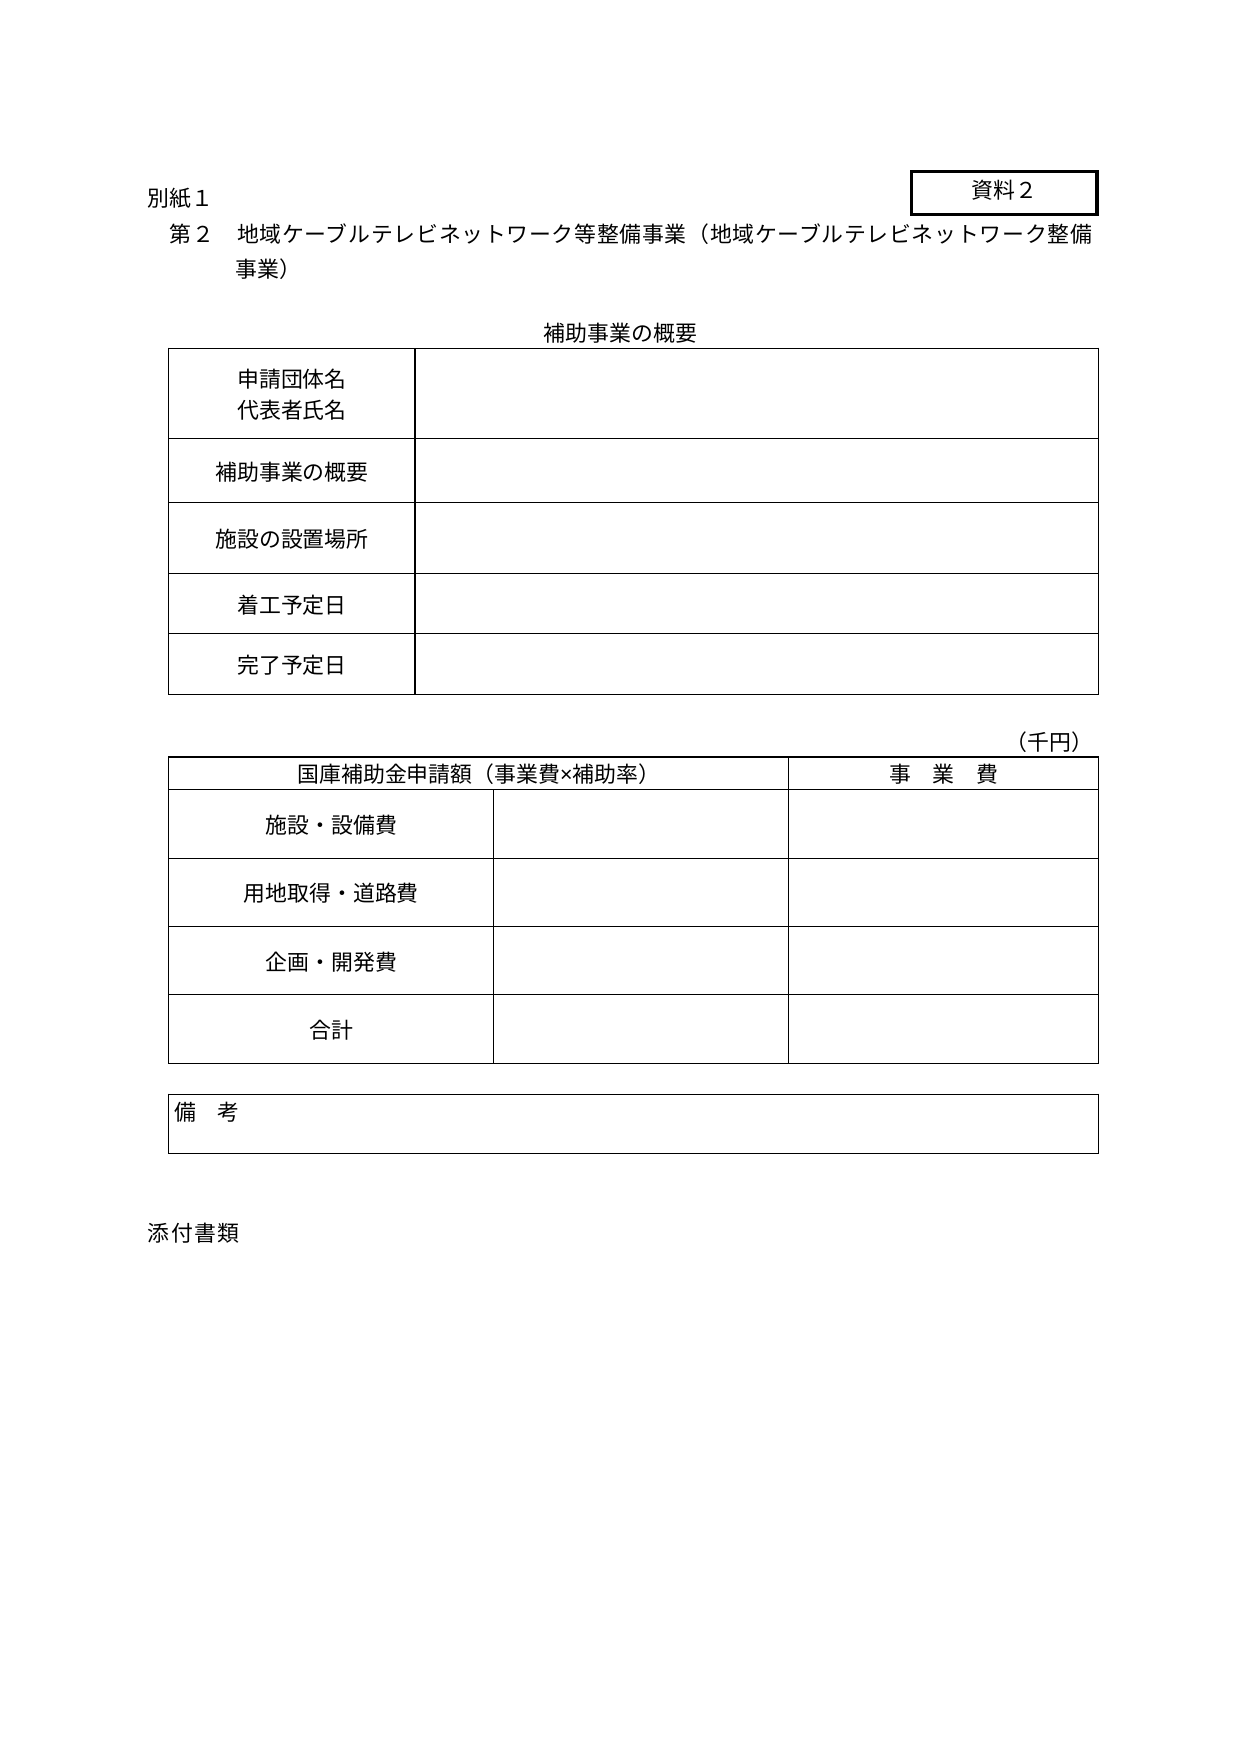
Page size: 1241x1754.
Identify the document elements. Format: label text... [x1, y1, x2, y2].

table_cell [789, 927, 1098, 994]
table_cell [789, 859, 1098, 926]
table_header 備 考 [169, 1095, 1098, 1153]
table_cell [416, 439, 1098, 502]
table_cell 着工予定日 [169, 574, 414, 633]
table_cell [789, 995, 1098, 1063]
table_cell 完了予定日 [169, 634, 414, 694]
table_header 事 業 費 [789, 758, 1098, 789]
table_header [416, 349, 1098, 438]
table_cell [416, 634, 1098, 694]
table_cell [494, 859, 788, 926]
table_cell [789, 790, 1098, 858]
table_cell 合計 [169, 995, 493, 1063]
table_cell 施設・設備費 [169, 790, 493, 858]
table_header 国庫補助金申請額（事業費×補助率） [169, 758, 788, 789]
table_cell 企画・開発費 [169, 927, 493, 994]
table_cell [494, 927, 788, 994]
table_cell 補助事業の概要 [169, 439, 414, 502]
text 補助事業の概要 [148, 316, 1092, 347]
table_cell [416, 574, 1098, 633]
table_cell 施設の設置場所 [169, 503, 414, 573]
table_cell 用地取得・道路費 [169, 859, 493, 926]
text 第２ 地域ケーブルテレビネットワーク等整備事業（地域ケーブルテレビネットワーク整備事業） [169, 215, 1092, 286]
table_cell [494, 995, 788, 1063]
text 添付書類 [148, 1213, 1092, 1249]
text 別紙１ [148, 179, 910, 215]
table_header 申請団体名 代表者氏名 [169, 349, 414, 438]
table_cell [494, 790, 788, 858]
text （千円） [148, 725, 1092, 756]
table_cell [416, 503, 1098, 573]
